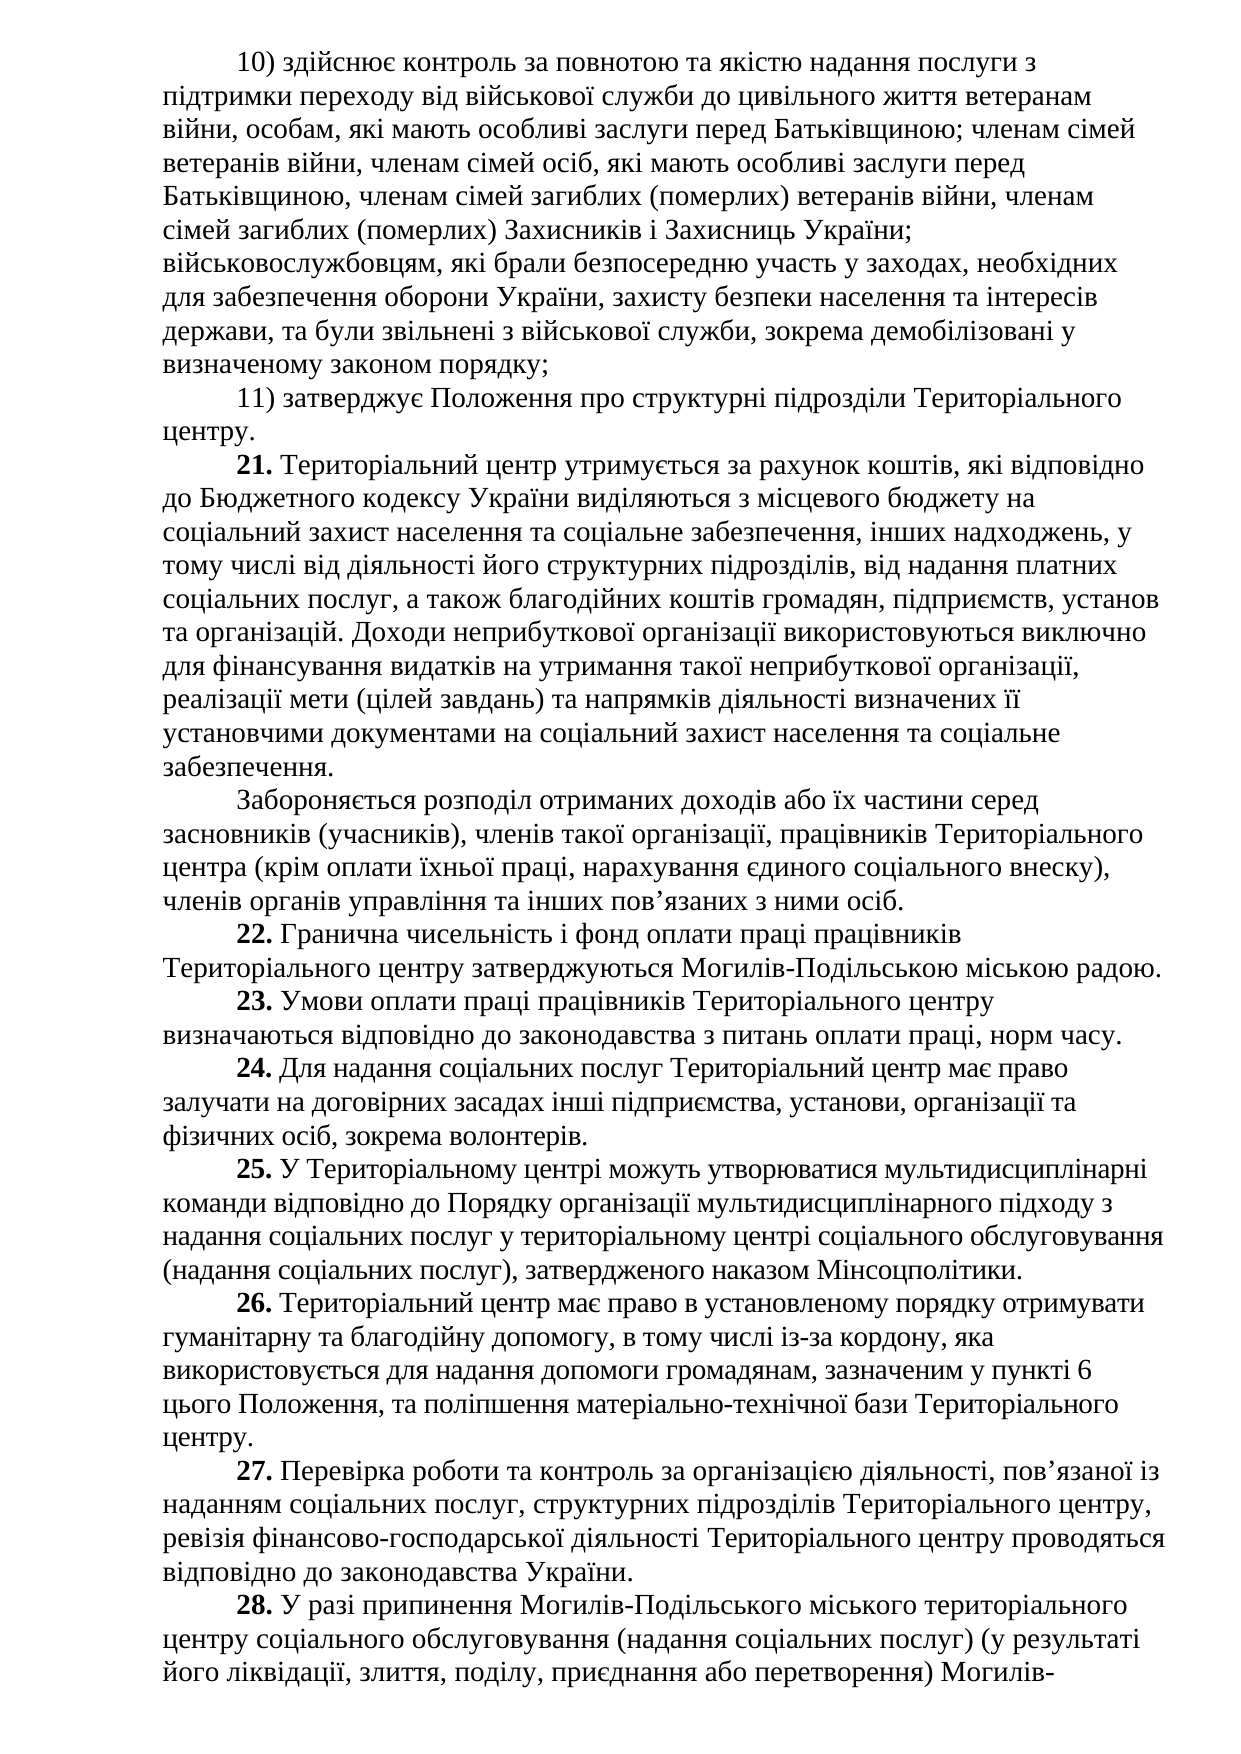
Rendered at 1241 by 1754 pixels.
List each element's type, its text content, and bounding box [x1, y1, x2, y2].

text 23. Умови оплати праці працівників Територіального центру визначаються відповідно до законодавства з питань оплати праці, норм часу. [162, 983, 1167, 1051]
text 26. Територіальний центр має право в установленому порядку отримувати гуманітарну та благодійну допомогу, в тому числі із-за кордону, яка використовується для надання допомоги громадянам, зазначеним у пункті 6 цього Положення, та поліпшення матеріально-технічної бази Територіального центру. [162, 1285, 1167, 1453]
text 27. Перевірка роботи та контроль за організацією діяльності, пов’язаної із наданням соціальних послуг, структурних підрозділів Територіального центру, ревізія фінансово-господарської діяльності Територіального центру проводяться відповідно до законодавства України. [162, 1453, 1167, 1587]
text 25. У Територіальному центрі можуть утворюватися мультидисциплінарні команди відповідно до Порядку організації мультидисциплінарного підходу з надання соціальних послуг у територіальному центрі соціального обслуговування (надання соціальних послуг), затвердженого наказом Мінсоцполітики. [162, 1151, 1167, 1285]
text 21. Територіальний центр утримується за рахунок коштів, які відповідно до Бюджетного кодексу України виділяються з місцевого бюджету на соціальний захист населення та соціальне забезпечення, інших надходжень, у тому числі від діяльності його структурних підрозділів, від надання платних соціальних послуг, а також благодійних коштів громадян, підприємств, установ та організацій. Доходи неприбуткової організації використовуються виключно для фінансування видатків на утримання такої неприбуткової організації, реалізації мети (цілей завдань) та напрямків діяльності визначених її установчими документами на соціальний захист населення та соціальне забезпечення. [162, 447, 1167, 782]
text Забороняється розподіл отриманих доходів або їх частини серед засновників (учасників), членів такої організації, працівників Територіального центра (крім оплати їхньої праці, нарахування єдиного соціального внеску), членів органів управління та інших пов’язаних з ними осіб. [162, 782, 1167, 916]
text 24. Для надання соціальних послуг Територіальний центр має право залучати на договірних засадах інші підприємства, установи, організації та фізичних осіб, зокрема волонтерів. [162, 1051, 1167, 1151]
text 10) здійснює контроль за повнотою та якістю надання послуги з підтримки переходу від військової служби до цивільного життя ветеранам війни, особам, які мають особливі заслуги перед Батьківщиною; членам сімей ветеранів війни, членам сімей осіб, які мають особливі заслуги перед Батьківщиною, членам сімей загиблих (померлих) ветеранів війни, членам сімей загиблих (померлих) Захисників і Захисниць України; військовослужбовцям, які брали безпосередню участь у заходах, необхідних для забезпечення оборони України, захисту безпеки населення та інтересів держави, та були звільнені з військової служби, зокрема демобілізовані у визначеному законом порядку; [162, 44, 1167, 380]
text 11) затверджує Положення про структурні підрозділи Територіального центру. [162, 380, 1167, 447]
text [162, 1587, 1167, 1688]
text 22. Гранична чисельність і фонд оплати праці працівників Територіального центру затверджуються Могилів-Подільською міською радою. [162, 916, 1167, 983]
